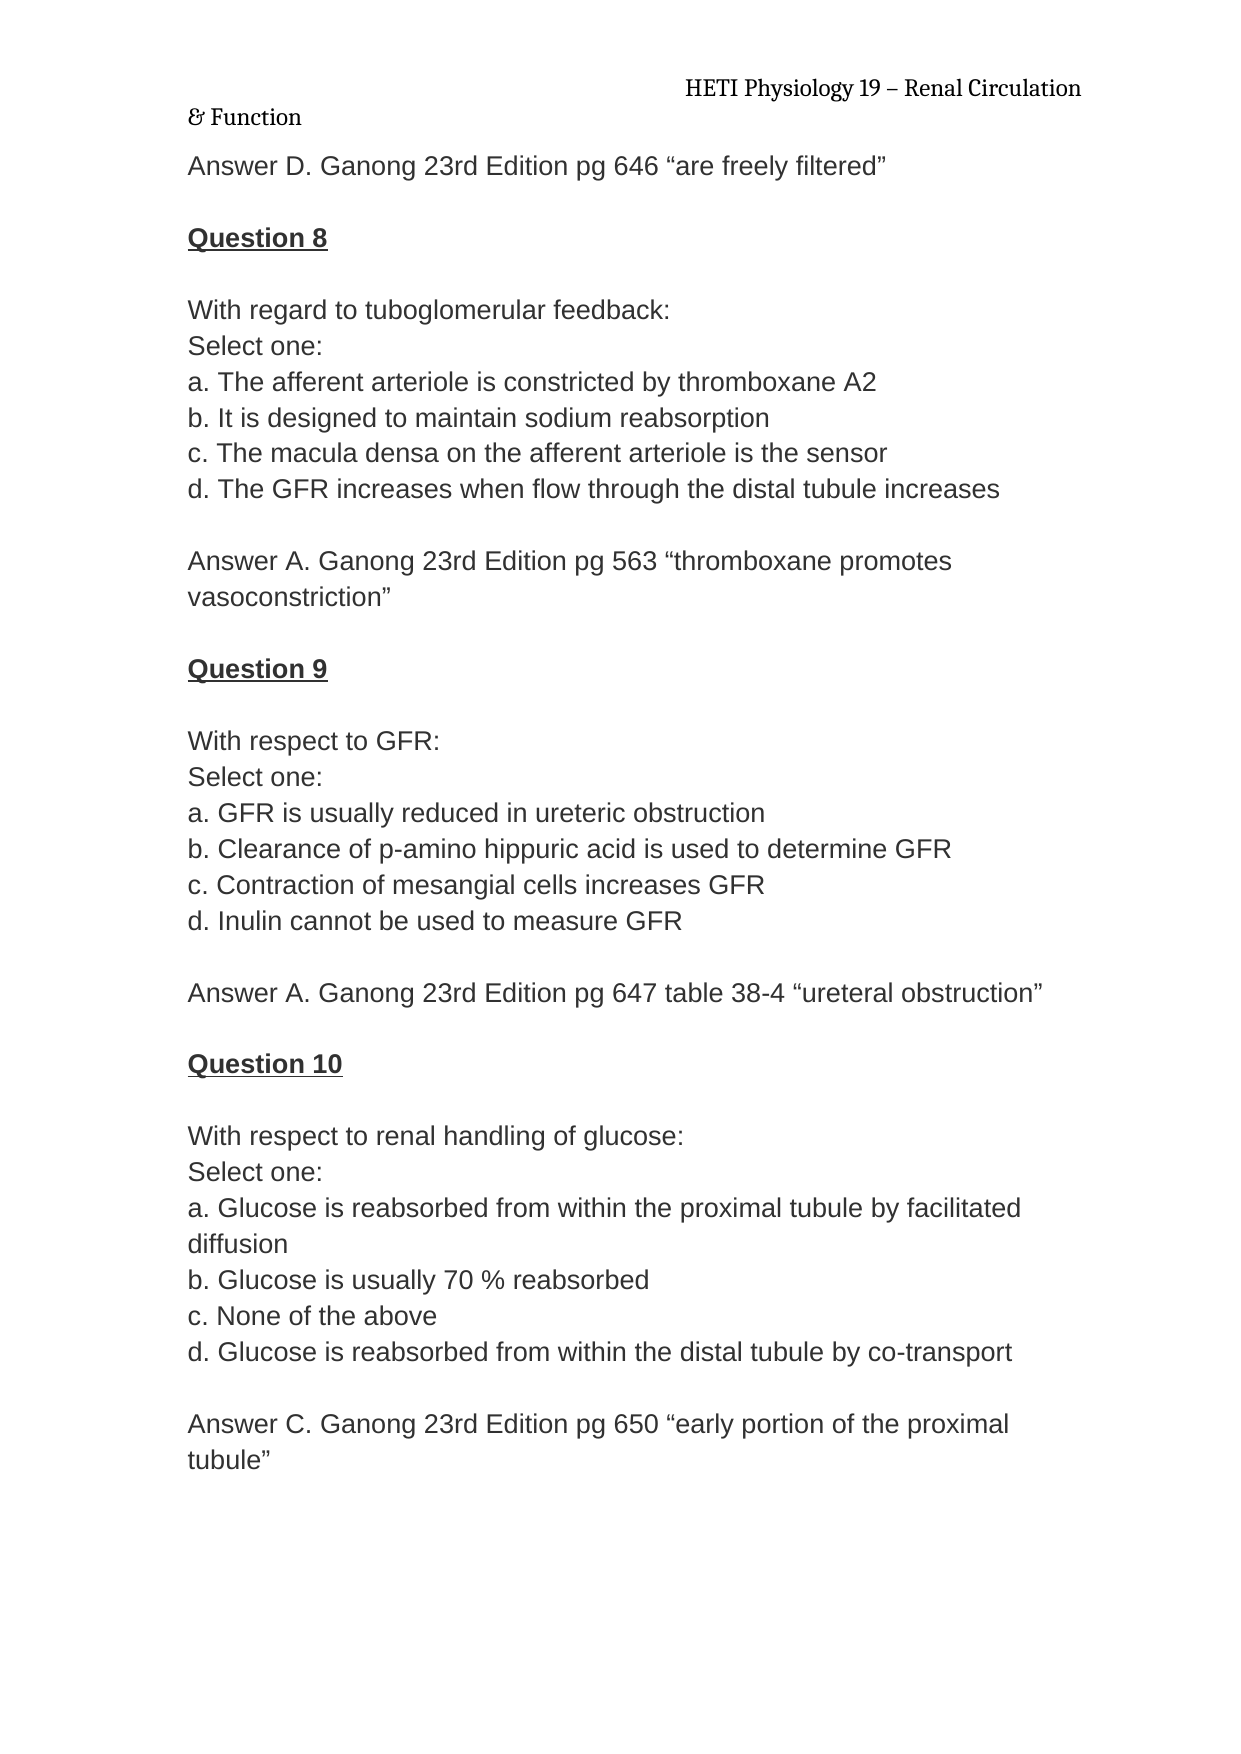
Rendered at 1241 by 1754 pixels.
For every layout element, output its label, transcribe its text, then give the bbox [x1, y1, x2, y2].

text With respect to renal handling of glucose: [187, 1120, 1053, 1152]
text Select one: [187, 761, 1053, 792]
text d. The GFR increases when flow through the distal tubule increases [187, 473, 1053, 505]
text Question 8 [187, 222, 1053, 253]
text c. Contraction of mesangial cells increases GFR [187, 869, 1053, 900]
text Answer A. Ganong 23rd Edition pg 563 “thromboxane promotes vasoconstriction” [187, 545, 1053, 612]
text d. Glucose is reabsorbed from within the distal tubule by co-transport [187, 1336, 1053, 1367]
text Answer D. Ganong 23rd Edition pg 646 “are freely filtered” [187, 150, 1053, 181]
text Select one: [187, 330, 1053, 361]
text With respect to GFR: [187, 725, 1053, 756]
text a. GFR is usually reduced in ureteric obstruction [187, 797, 1053, 828]
text With regard to tuboglomerular feedback: [187, 294, 1053, 325]
text a. The afferent arteriole is constricted by thromboxane A2 [187, 366, 1053, 397]
text c. The macula densa on the afferent arteriole is the sensor [187, 437, 1053, 469]
text b. It is designed to maintain sodium reabsorption [187, 402, 1053, 433]
text Answer A. Ganong 23rd Edition pg 647 table 38-4 “ureteral obstruction” [187, 977, 1053, 1008]
text d. Inulin cannot be used to measure GFR [187, 905, 1053, 936]
text Question 10 [187, 1048, 1053, 1080]
text b. Glucose is usually 70 % reabsorbed [187, 1264, 1053, 1295]
text Select one: [187, 1156, 1053, 1187]
text a. Glucose is reabsorbed from within the proximal tubule by facilitated diffusion [187, 1192, 1053, 1259]
text Question 9 [187, 653, 1053, 684]
text c. None of the above [187, 1300, 1053, 1331]
text Answer C. Ganong 23rd Edition pg 650 “early portion of the proximal tubule” [187, 1408, 1053, 1475]
text b. Clearance of p-amino hippuric acid is used to determine GFR [187, 833, 1053, 864]
